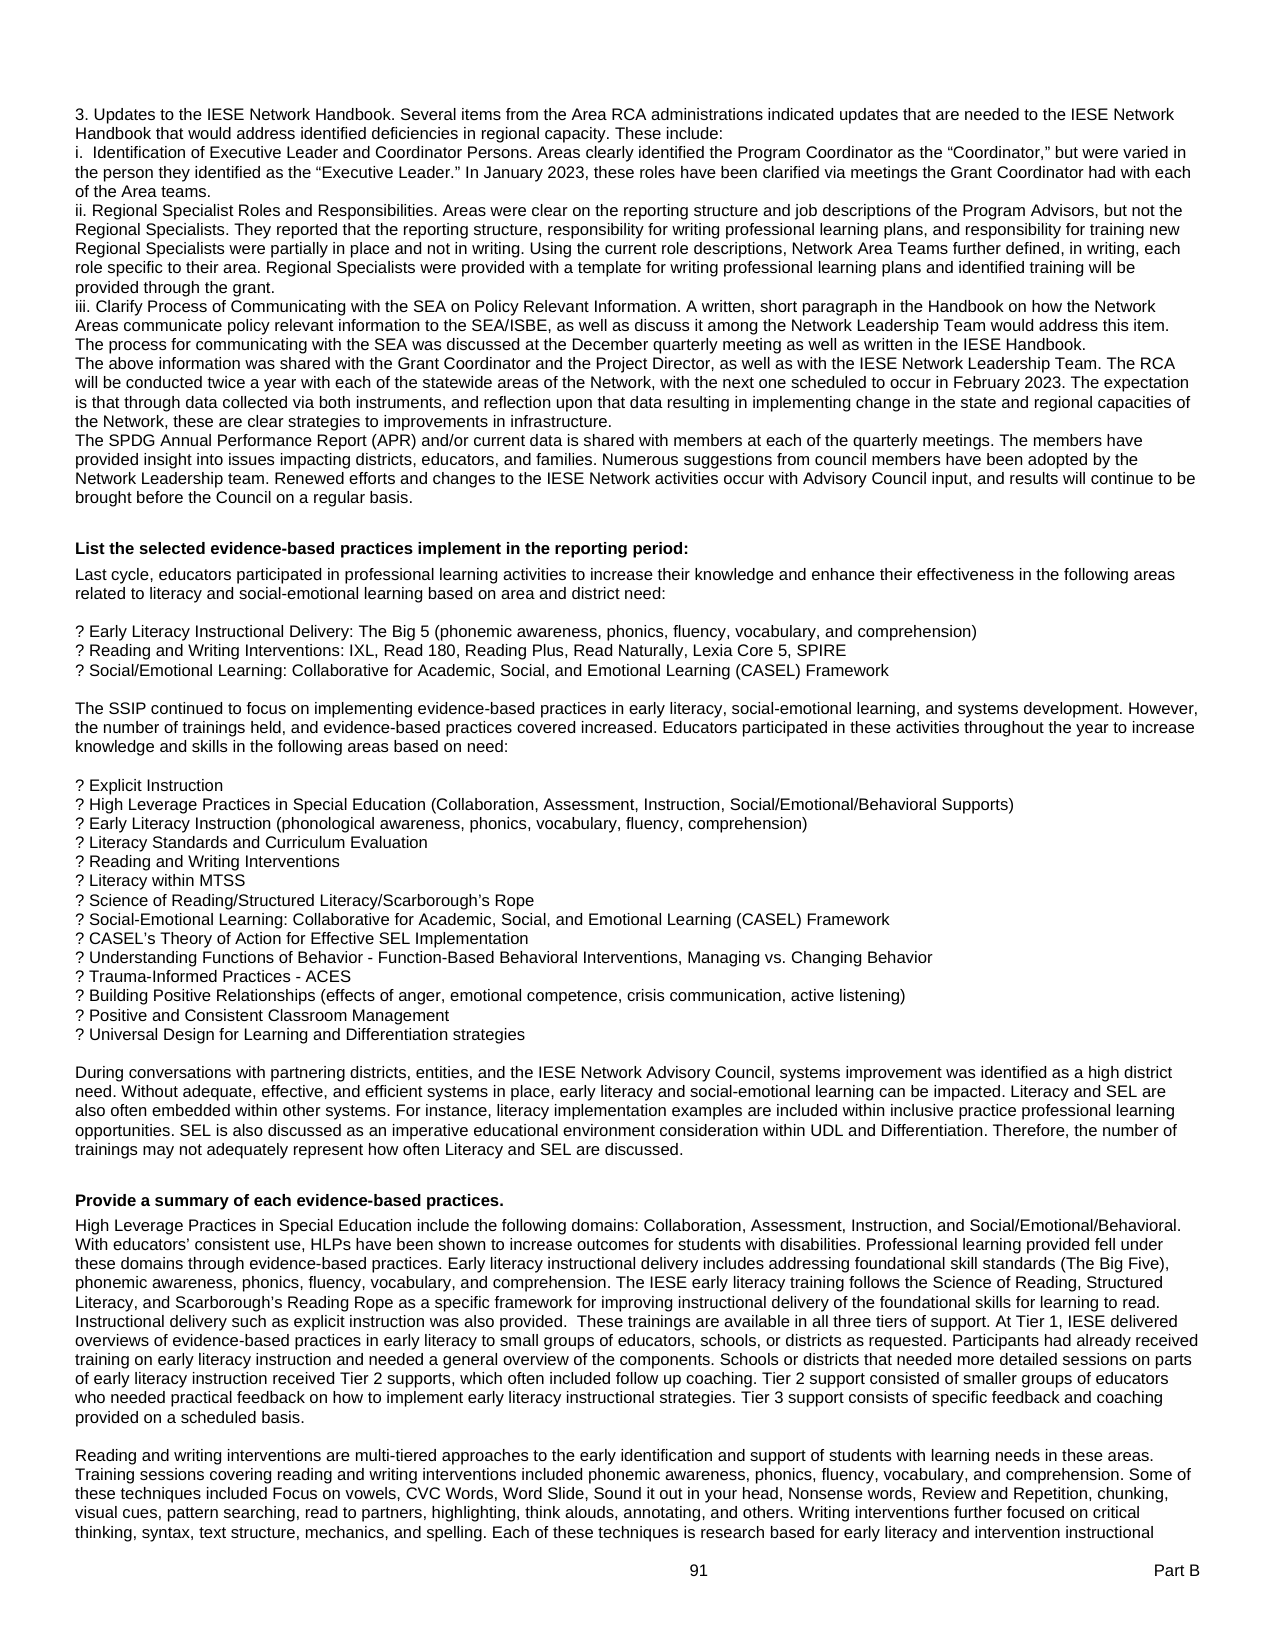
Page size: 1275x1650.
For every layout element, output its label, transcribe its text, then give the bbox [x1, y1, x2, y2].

text Provide a summary of each evidence-based practices. [75, 1190, 1200, 1209]
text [75, 105, 1200, 507]
text Last cycle, educators participated in professional learning activities to increase their knowledge and enhance their effectiveness in the following areas related to literacy and social-emotional learning based on area and district need: ? Early Literacy Instructional Delivery: The Big 5 (phonemic awareness, phonics, fluency, vocabulary, and comprehension) ? Reading and Writing Interventions: IXL, Read 180, Reading Plus, Read Naturally, Lexia Core 5, SPIRE ? Social/Emotional Learning: Collaborative for Academic, Social, and Emotional Learning (CASEL) Framework The SSIP continued to focus on implementing evidence-based practices in early literacy, social-emotional learning, and systems development. However, the number of trainings held, and evidence-based practices covered increased. Educators participated in these activities throughout the year to increase knowledge and skills in the following areas based on need: ? Explicit Instruction ? High Leverage Practices in Special Education (Collaboration, Assessment, Instruction, Social/Emotional/Behavioral Supports) ? Early Literacy Instruction (phonological awareness, phonics, vocabulary, fluency, comprehension) ? Literacy Standards and Curriculum Evaluation ? Reading and Writing Interventions ? Literacy within MTSS ? Science of Reading/Structured Literacy/Scarborough’s Rope ? Social-Emotional Learning: Collaborative for Academic, Social, and Emotional Learning (CASEL) Framework ? CASEL’s Theory of Action for Effective SEL Implementation ? Understanding Functions of Behavior - Function-Based Behavioral Interventions, Managing vs. Changing Behavior ? Trauma-Informed Practices - ACES ? Building Positive Relationships (effects of anger, emotional competence, crisis communication, active listening) ? Positive and Consistent Classroom Management ? Universal Design for Learning and Differentiation strategies During conversations with partnering districts, entities, and the IESE Network Advisory Council, systems improvement was identified as a high district need. Without adequate, effective, and efficient systems in place, early literacy and social-emotional learning can be impacted. Literacy and SEL are also often embedded within other systems. For instance, literacy implementation examples are included within inclusive practice professional learning opportunities. SEL is also discussed as an imperative educational environment consideration within UDL and Differentiation. Therefore, the number of trainings may not adequately represent how often Literacy and SEL are discussed. [75, 564, 1200, 1159]
text List the selected evidence-based practices implement in the reporting period: [75, 539, 1200, 558]
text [75, 1216, 1200, 1542]
